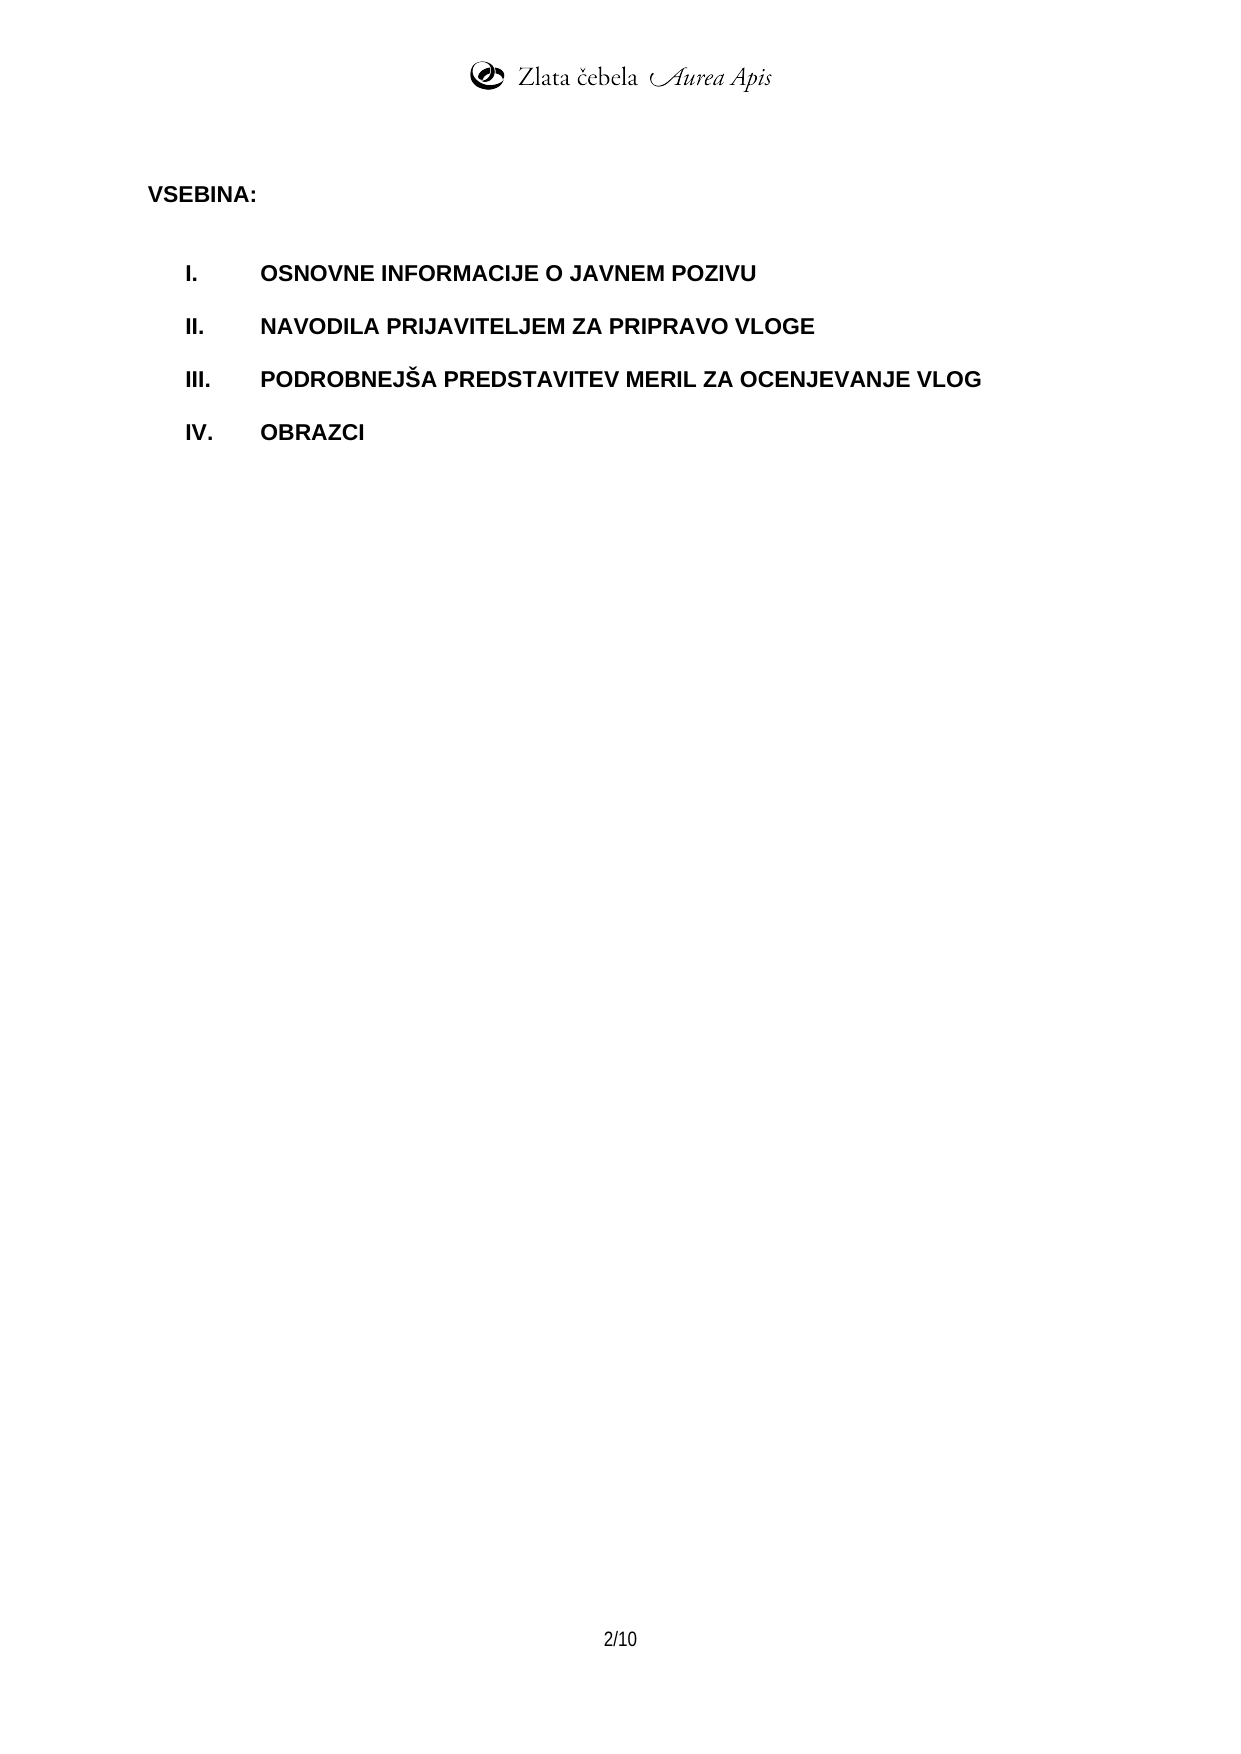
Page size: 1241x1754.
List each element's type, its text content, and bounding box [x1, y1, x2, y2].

list NAVODILA PRIJAVITELJEM ZA PRIPRAVO VLOGE [185, 313, 1152, 339]
list OBRAZCI [185, 418, 1152, 445]
picture [456, 47, 784, 104]
text VSEBINA: [148, 181, 1152, 208]
list PODROBNEJŠA PREDSTAVITEV MERIL ZA OCENJEVANJE VLOG [185, 366, 1152, 392]
list OSNOVNE INFORMACIJE O JAVNEM POZIVU [185, 260, 1152, 287]
